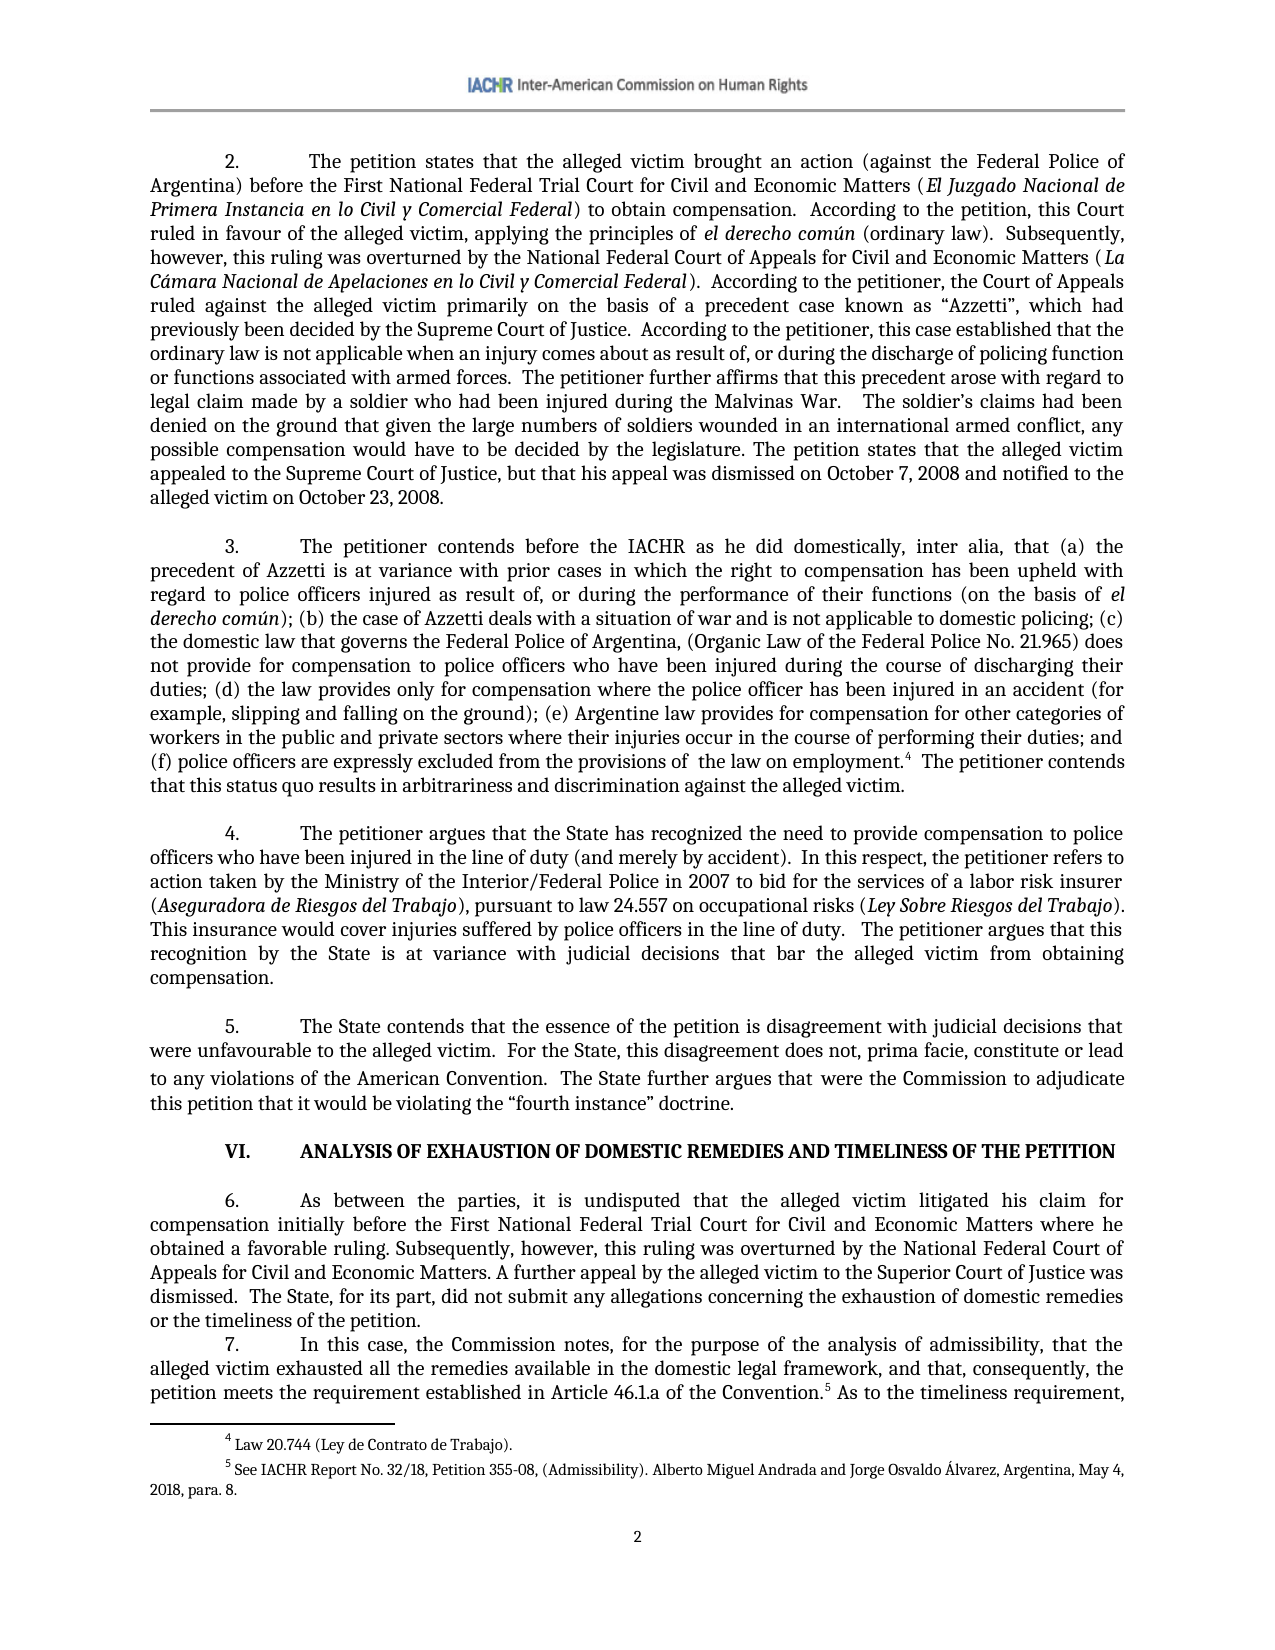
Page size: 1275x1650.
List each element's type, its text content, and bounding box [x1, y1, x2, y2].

list The petitioner argues that the State has recognized the need to provide compensation to police officers who have been injured in the line of duty (and merely by accident). In this respect, the petitioner refers to action taken by the Ministry of the Interior/Federal Police in 2007 to bid for the services of a labor risk insurer (Aseguradora de Riesgos del Trabajo), pursuant to law 24.557 on occupational risks (Ley Sobre Riesgos del Trabajo). This insurance would cover injuries suffered by police officers in the line of duty. The petitioner argues that this recognition by the State is at variance with judicial decisions that bar the alleged victim from obtaining compensation. [150, 822, 1125, 989]
picture [456, 75, 819, 95]
text VI. ANALYSIS OF EXHAUSTION OF DOMESTIC REMEDIES AND TIMELINESS OF THE PETITION [150, 1140, 1125, 1164]
list The petitioner contends before the IACHR as he did domestically, inter alia, that (a) the precedent of Azzetti is at variance with prior cases in which the right to compensation has been upheld with regard to police officers injured as result of, or during the performance of their functions (on the basis of el derecho común); (b) the case of Azzetti deals with a situation of war and is not applicable to domestic policing; (c) the domestic law that governs the Federal Police of Argentina, (Organic Law of the Federal Police No. 21.965) does not provide for compensation to police officers who have been injured during the course of discharging their duties; (d) the law provides only for compensation where the police officer has been injured in an accident (for example, slipping and falling on the ground); (e) Argentine law provides for compensation for other categories of workers in the public and private sectors where their injuries occur in the course of performing their duties; and (f) police officers are expressly excluded from the provisions of the law on employment. The petitioner contends that this status quo results in arbitrariness and discrimination against the alleged victim. [150, 534, 1125, 798]
list As between the parties, it is undisputed that the alleged victim litigated his claim for compensation initially before the First National Federal Trial Court for Civil and Economic Matters where he obtained a favorable ruling. Subsequently, however, this ruling was overturned by the National Federal Court of Appeals for Civil and Economic Matters. A further appeal by the alleged victim to the Superior Court of Justice was dismissed. The State, for its part, did not submit any allegations concerning the exhaustion of domestic remedies or the timeliness of the petition. [150, 1189, 1125, 1333]
list The State contends that the essence of the petition is disagreement with judicial decisions that were unfavourable to the alleged victim. For the State, this disagreement does not, prima facie, constitute or lead to any violations of the American Convention. The State further argues that were the Commission to adjudicate this petition that it would be violating the “fourth instance” doctrine. [150, 1014, 1125, 1115]
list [150, 1333, 1125, 1405]
list The petition states that the alleged victim brought an action (against the Federal Police of Argentina) before the First National Federal Trial Court for Civil and Economic Matters (El Juzgado Nacional de Primera Instancia en lo Civil y Comercial Federal) to obtain compensation. According to the petition, this Court ruled in favour of the alleged victim, applying the principles of el derecho común (ordinary law). Subsequently, however, this ruling was overturned by the National Federal Court of Appeals for Civil and Economic Matters (La Cámara Nacional de Apelaciones en lo Civil y Comercial Federal). According to the petitioner, the Court of Appeals ruled against the alleged victim primarily on the basis of a precedent case known as “Azzetti”, which had previously been decided by the Supreme Court of Justice. According to the petitioner, this case established that the ordinary law is not applicable when an injury comes about as result of, or during the discharge of policing function or functions associated with armed forces. The petitioner further affirms that this precedent arose with regard to legal claim made by a soldier who had been injured during the Malvinas War. The soldier’s claims had been denied on the ground that given the large numbers of soldiers wounded in an international armed conflict, any possible compensation would have to be decided by the legislature. The petition states that the alleged victim appealed to the Supreme Court of Justice, but that his appeal was dismissed on October 7, 2008 and notified to the alleged victim on October 23, 2008. [150, 150, 1125, 509]
